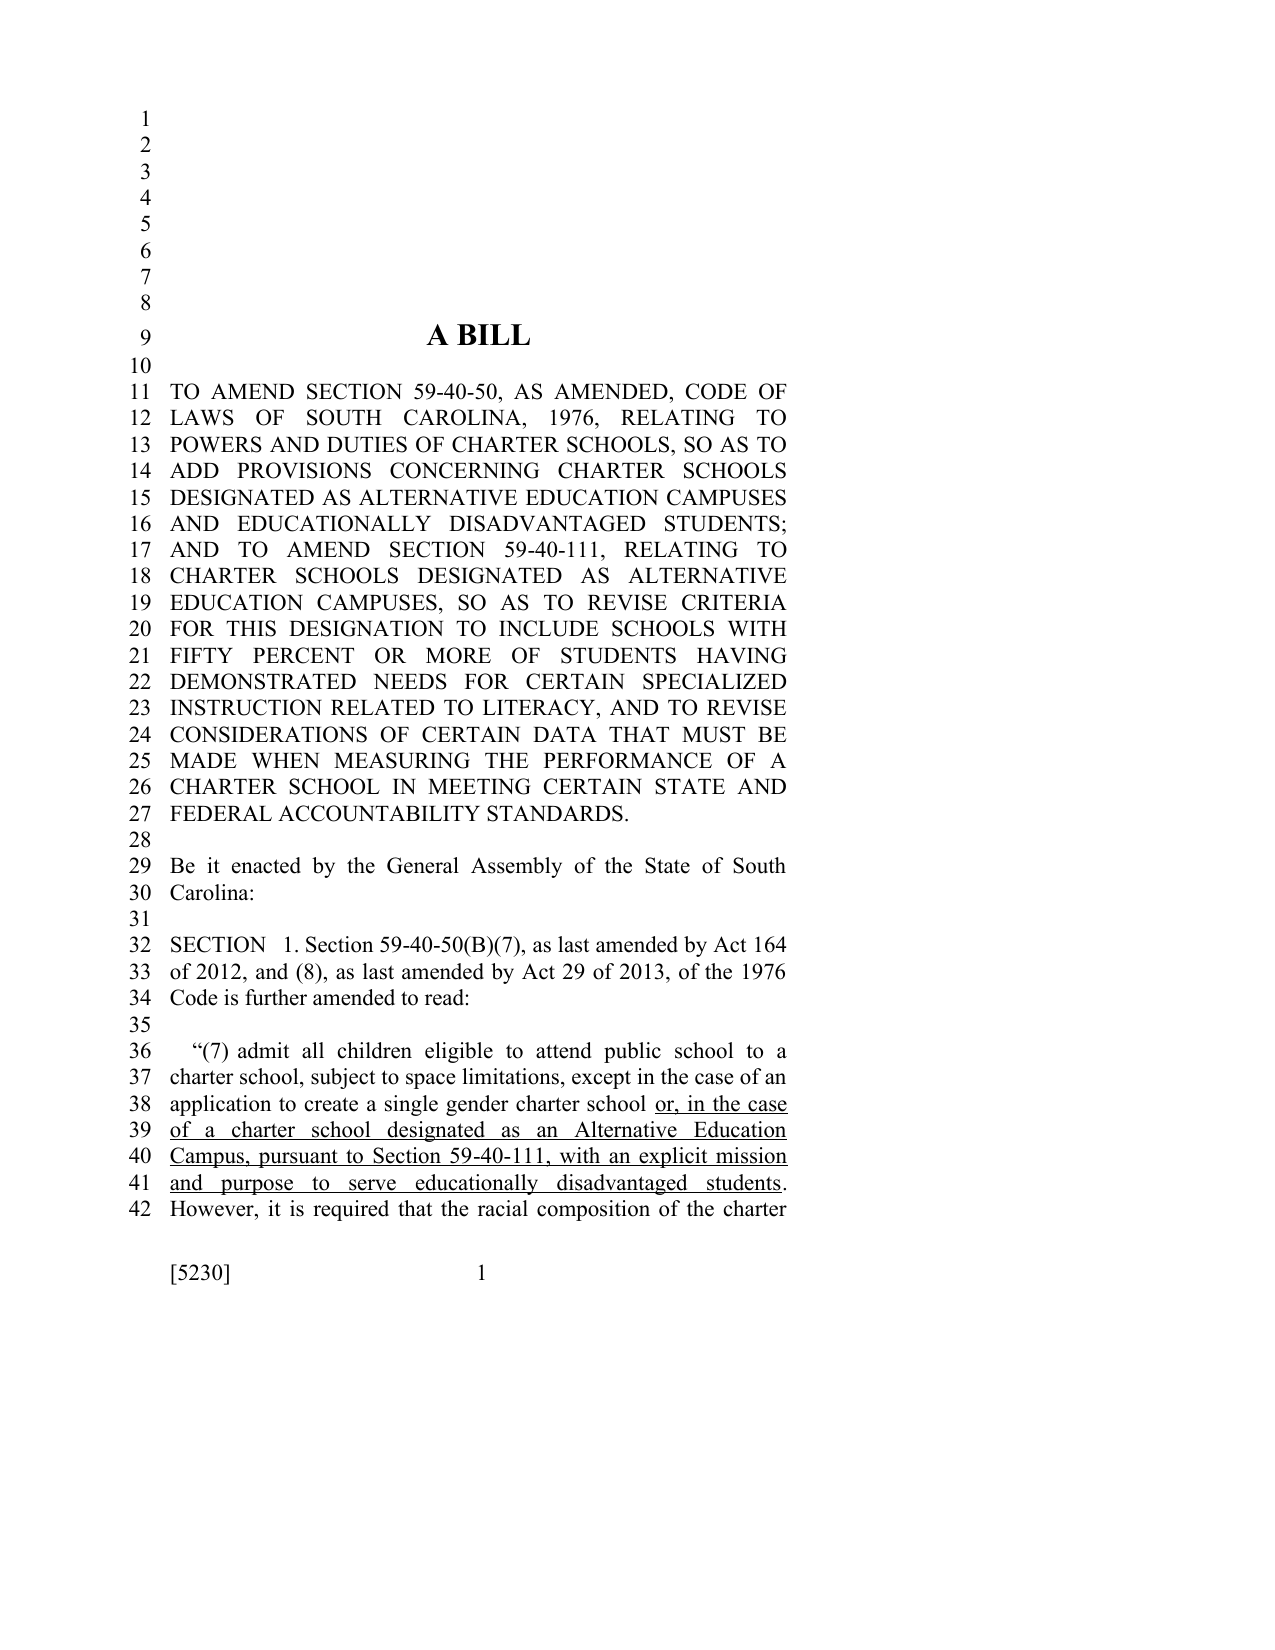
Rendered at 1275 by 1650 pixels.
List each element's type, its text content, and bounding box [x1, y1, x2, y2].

text Be it enacted by the General Assembly of the State of South Carolina: [169, 852, 787, 905]
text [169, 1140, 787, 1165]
text TO AMEND SECTION 59-40-50, AS AMENDED, CODE OF LAWS OF SOUTH CAROLINA, 1976, RELATING TO POWERS AND DUTIES OF CHARTER SCHOOLS, SO AS TO ADD PROVISIONS CONCERNING CHARTER SCHOOLS DESIGNATED AS ALTERNATIVE EDUCATION CAMPUSES AND EDUCATIONALLY DISADVANTAGED STUDENTS; AND TO AMEND SECTION 59-40-111, RELATING TO CHARTER SCHOOLS DESIGNATED AS ALTERNATIVE EDUCATION CAMPUSES, SO AS TO REVISE CRITERIA FOR THIS DESIGNATION TO INCLUDE SCHOOLS WITH FIFTY PERCENT OR MORE OF STUDENTS HAVING DEMONSTRATED NEEDS FOR CERTAIN SPECIALIZED INSTRUCTION RELATED TO LITERACY, AND TO REVISE CONSIDERATIONS OF CERTAIN DATA THAT MUST BE MADE WHEN MEASURING THE PERFORMANCE OF A CHARTER SCHOOL IN MEETING CERTAIN STATE AND FEDERAL ACCOUNTABILITY STANDARDS. [169, 378, 787, 826]
text SECTION 1. Section 59-40-50(B)(7), as last amended by Act 164 of 2012, and (8), as last amended by Act 29 of 2013, of the 1976 Code is further amended to read: [169, 932, 787, 1011]
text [169, 1166, 787, 1221]
text A BILL [169, 316, 787, 352]
